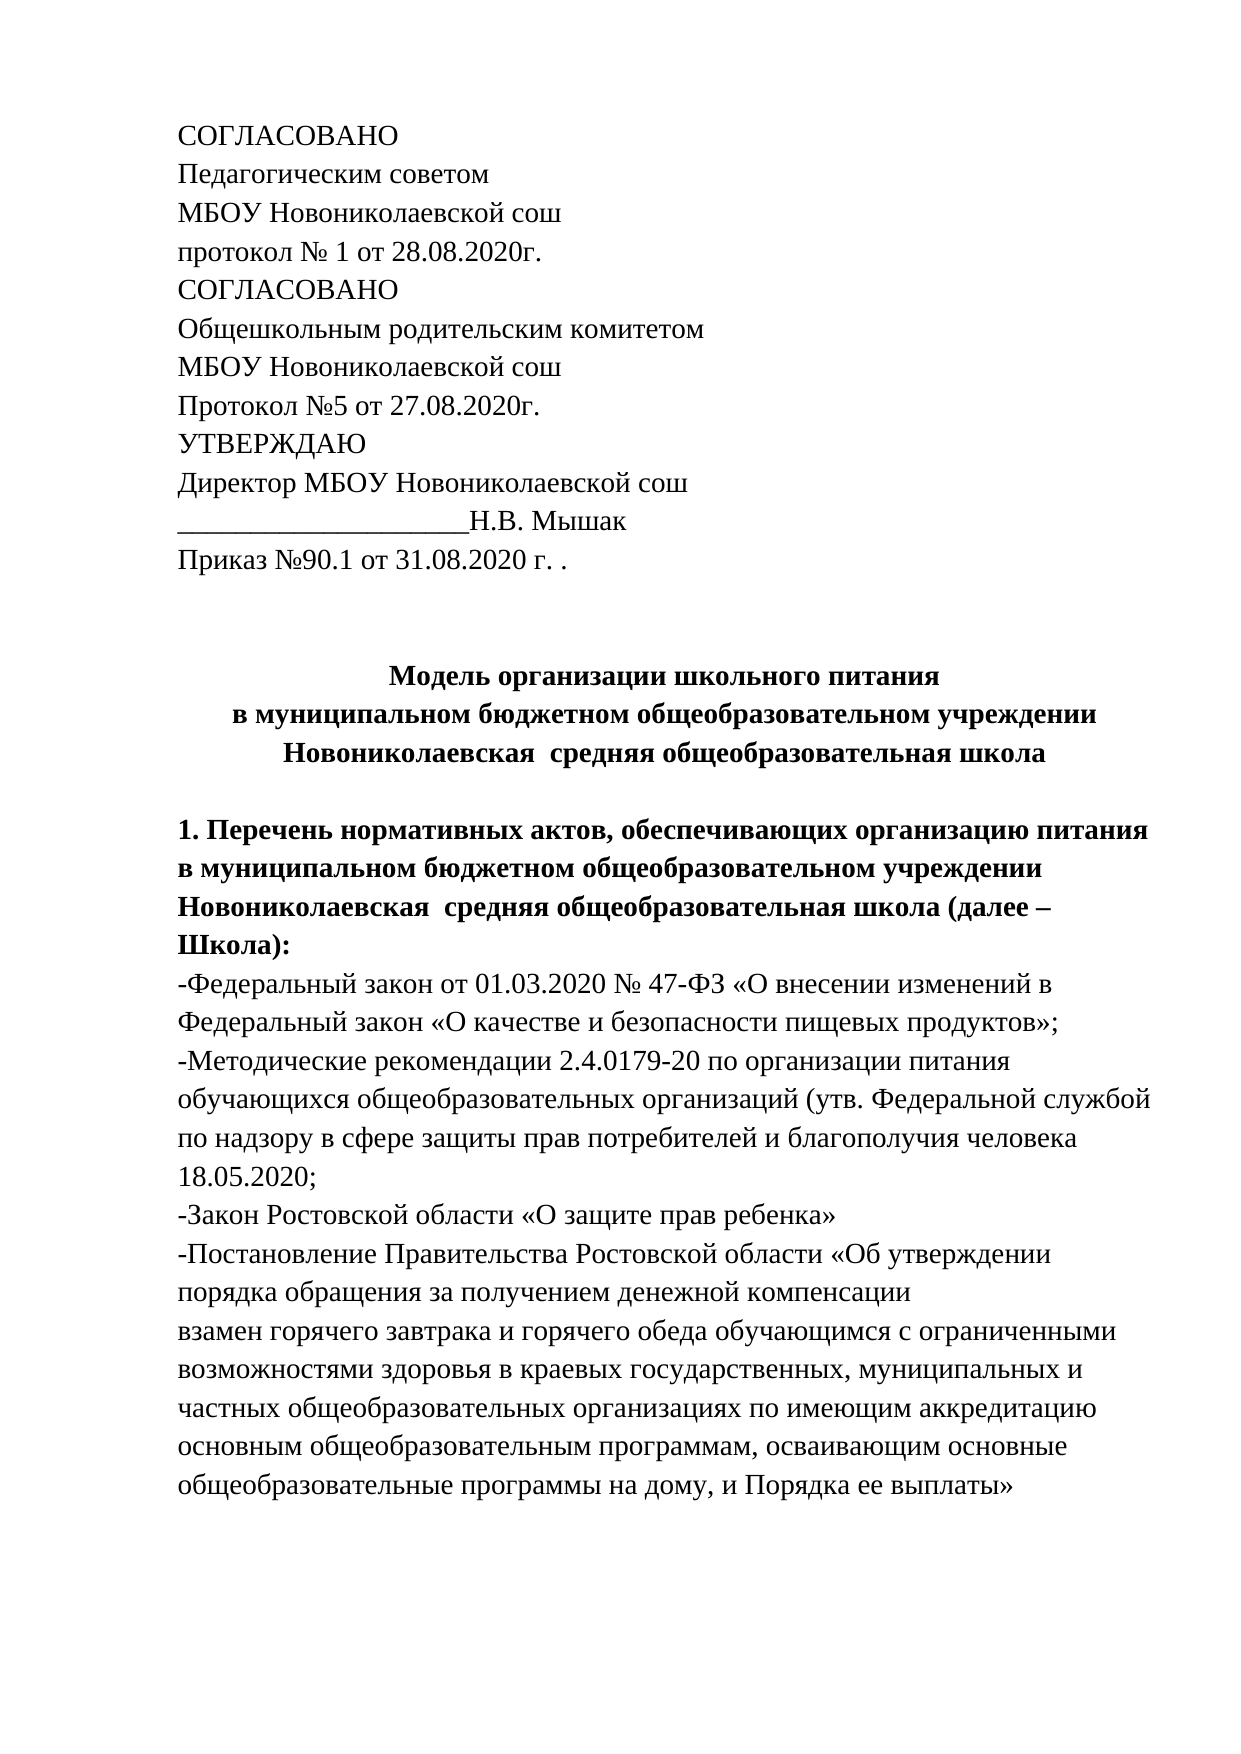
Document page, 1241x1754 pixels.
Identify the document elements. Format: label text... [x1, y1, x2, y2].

text -Закон Ростовской области «О защите прав ребенка» [177, 1197, 1152, 1231]
text МБОУ Новониколаевской сош [177, 349, 1152, 383]
text Директор МБОУ Новониколаевской сош [177, 465, 1152, 498]
text протокол № 1 от 28.08.2020г. [177, 234, 1152, 267]
text УТВЕРЖДАЮ [177, 426, 1152, 460]
text СОГЛАСОВАНО [177, 118, 1152, 152]
text ____________________Н.В. Мышак [177, 503, 1152, 537]
text 1. Перечень нормативных актов, обеспечивающих организацию питания в муниципальном бюджетном общеобразовательном учреждении Новониколаевская средняя общеобразовательная школа (далее – Школа): [177, 812, 1152, 961]
text Модель организации школьного питания [177, 658, 1152, 691]
text взамен горячего завтрака и горячего обеда обучающимся с ограниченными возможностями здоровья в краевых государственных, муниципальных и частных общеобразовательных организациях по имеющим аккредитацию основным общеобразовательным программам, осваивающим основные общеобразовательные программы на дому, и Порядка ее выплаты» [177, 1313, 1152, 1501]
text Педагогическим советом [177, 157, 1152, 190]
text -Методические рекомендации 2.4.0179-20 по организации питания обучающихся общеобразовательных организаций (утв. Федеральной службой по надзору в сфере защиты прав потребителей и благополучия человека 18.05.2020; [177, 1043, 1152, 1192]
text МБОУ Новониколаевской сош [177, 195, 1152, 229]
text Протокол №5 от 27.08.2020г. [177, 388, 1152, 421]
text -Постановление Правительства Ростовской области «Об утверждении порядка обращения за получением денежной компенсации [177, 1236, 1152, 1308]
text -Федеральный закон от 01.03.2020 № 47-ФЗ «О внесении изменений в Федеральный закон «О качестве и безопасности пищевых продуктов»; [177, 966, 1152, 1038]
text в муниципальном бюджетном общеобразовательном учреждении Новониколаевская средняя общеобразовательная школа [177, 696, 1152, 768]
text Общешкольным родительским комитетом [177, 311, 1152, 344]
text СОГЛАСОВАНО [177, 272, 1152, 306]
text Приказ №90.1 от 31.08.2020 г. . [177, 542, 1152, 576]
